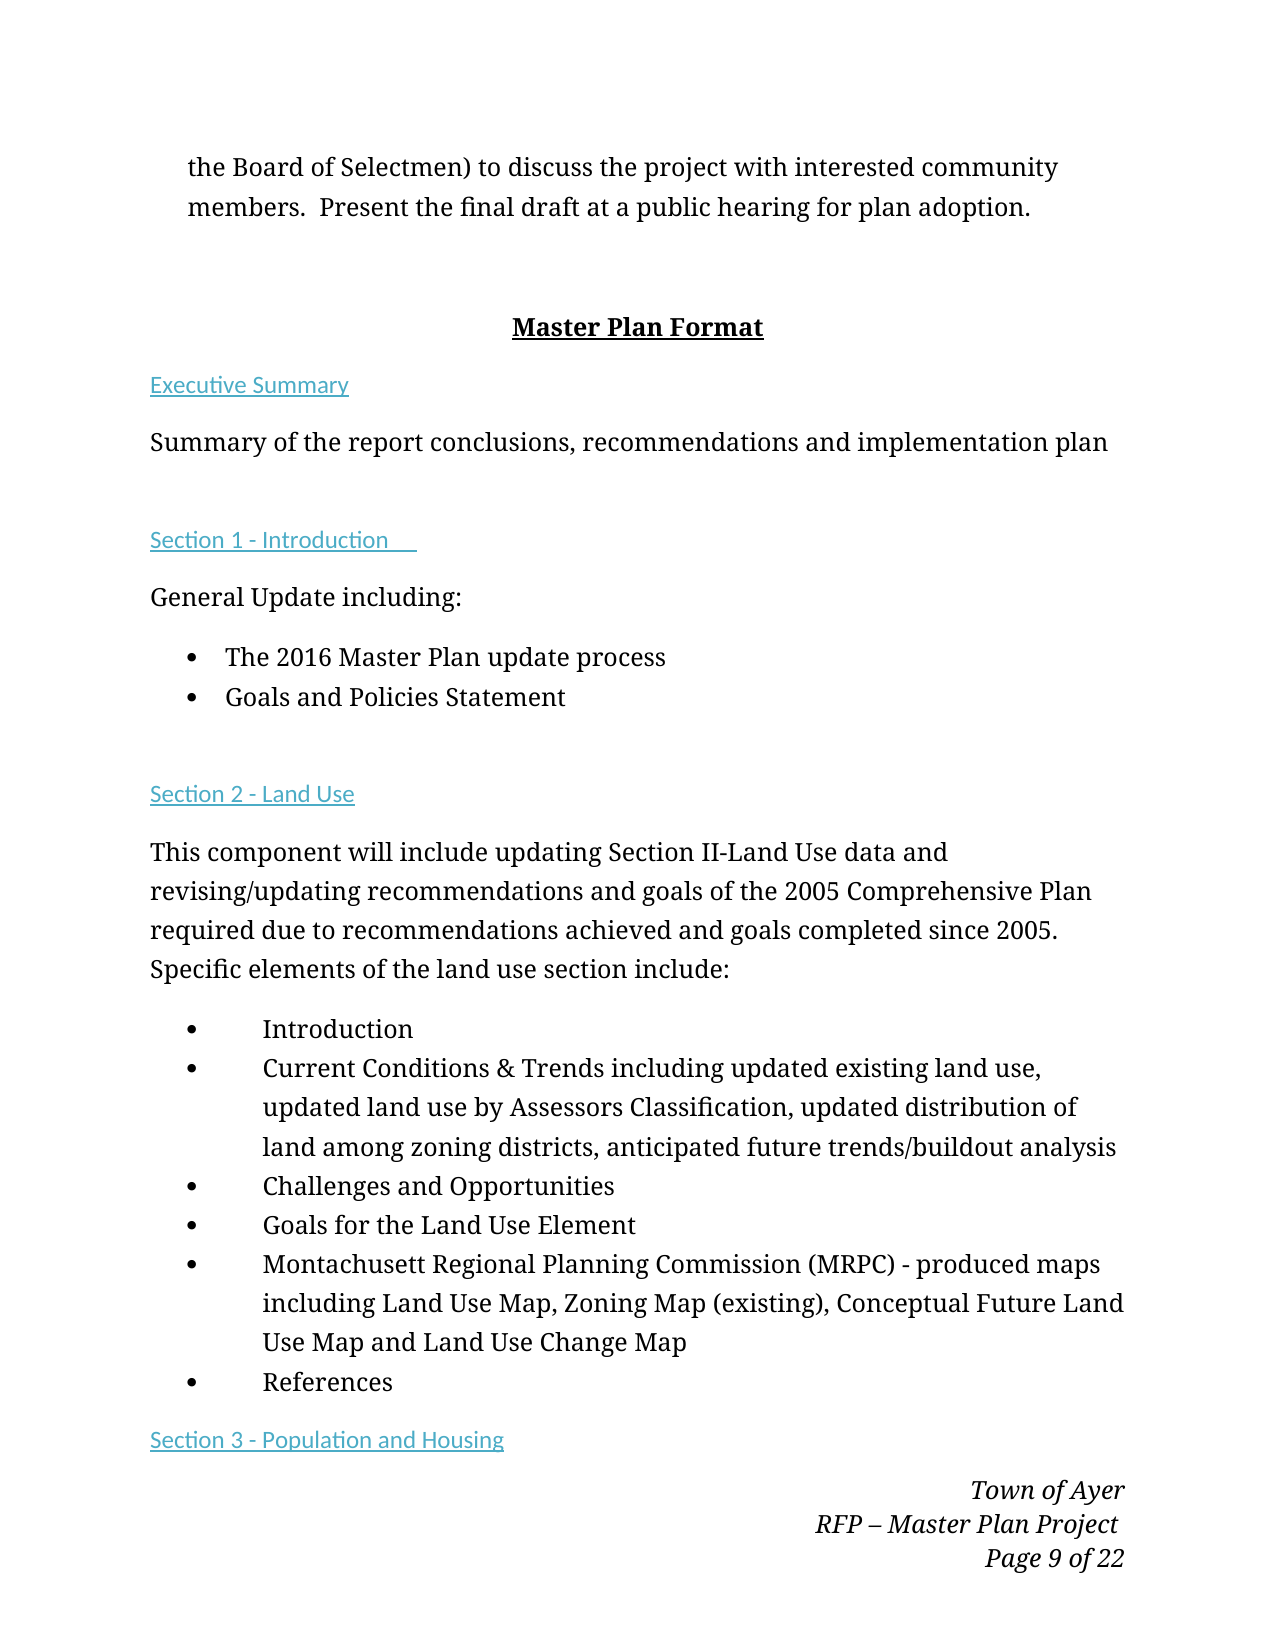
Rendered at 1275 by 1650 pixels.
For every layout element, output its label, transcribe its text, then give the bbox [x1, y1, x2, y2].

subtitle Master Plan Format [150, 309, 1125, 343]
list Montachusett Regional Planning Commission (MRPC) - produced maps including Land Use Map, Zoning Map (existing), Conceptual Future Land Use Map and Land Use Change Map [187, 1247, 1125, 1359]
text General Update including: [150, 580, 1125, 614]
list Challenges and Opportunities [187, 1168, 1125, 1202]
text Section 2 - Land Use [150, 778, 1125, 809]
list Goals and Policies Statement [187, 679, 1125, 752]
list The 2016 Master Plan update process [187, 640, 1125, 674]
subtitle Section 3 - Population and Housing [150, 1424, 1125, 1455]
text This component will include updating Section II-Land Use data and revising/updating recommendations and goals of the 2005 Comprehensive Plan required due to recommendations achieved and goals completed since 2005. Specific elements of the land use section include: [150, 834, 1125, 986]
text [187, 150, 1125, 223]
subtitle Section 1 - Introduction [150, 524, 1125, 555]
list Introduction [187, 1012, 1125, 1046]
list References [187, 1364, 1125, 1398]
list Current Conditions & Trends including updated existing land use, updated land use by Assessors Classification, updated distribution of land among zoning districts, anticipated future trends/buildout analysis [187, 1051, 1125, 1163]
list Goals for the Land Use Element [187, 1207, 1125, 1242]
subtitle Executive Summary [150, 369, 1125, 400]
text Summary of the report conclusions, recommendations and implementation plan [150, 425, 1125, 498]
